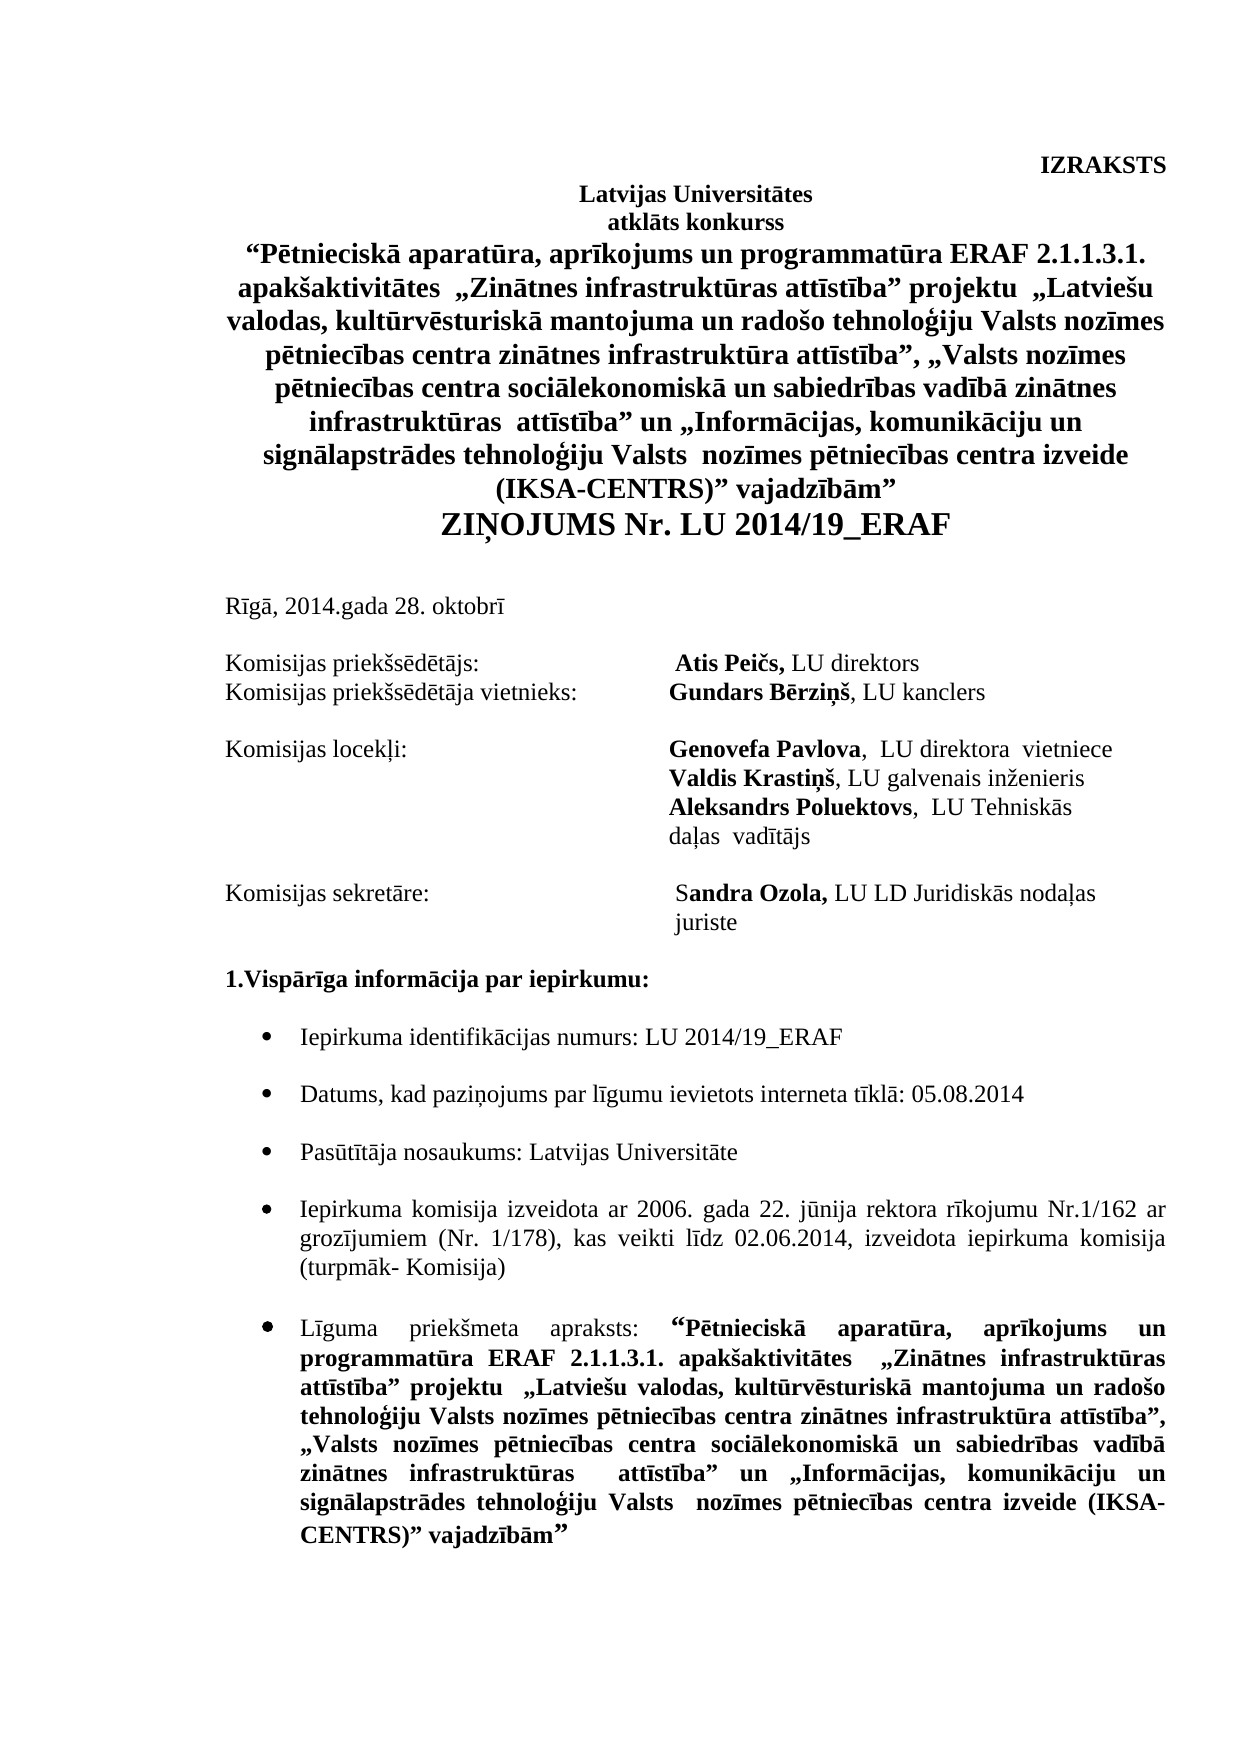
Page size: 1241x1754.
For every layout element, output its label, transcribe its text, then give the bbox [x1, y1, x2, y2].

text 1.Vispārīga informācija par iepirkumu: [225, 964, 1167, 993]
text daļas vadītājs [225, 821, 1167, 849]
list Datums, kad paziņojums par līgumu ievietots interneta tīklā: 05.08.2014 [262, 1079, 1167, 1108]
text Komisijas sekretāre: Sandra Ozola, LU LD Juridiskās nodaļas [225, 878, 1167, 907]
text Komisijas locekļi: Genovefa Pavlova, LU direktora vietniece [225, 734, 1167, 763]
list Iepirkuma identifikācijas numurs: LU 2014/19_ERAF [262, 1022, 1167, 1051]
text ZIŅOJUMS Nr. LU 2014/19_ERAF [225, 504, 1167, 543]
text IZRAKSTS [225, 150, 1167, 179]
text Latvijas Universitātes [225, 179, 1167, 207]
list Iepirkuma komisija izveidota ar 2006. gada 22. jūnija rektora rīkojumu Nr.1/162 ar grozījumiem (Nr. 1/178), kas veikti līdz 02.06.2014, izveidota iepirkuma komisija (turpmāk- Komisija) [262, 1194, 1167, 1281]
text Komisijas priekšsēdētāja vietnieks: Gundars Bērziņš, LU kanclers [225, 677, 1167, 706]
text juriste [225, 907, 1167, 936]
list Līguma priekšmeta apraksts: “Pētnieciskā aparatūra, aprīkojums un programmatūra ERAF 2.1.1.3.1. apakšaktivitātes „Zinātnes infrastruktūras attīstība” projektu „Latviešu valodas, kultūrvēsturiskā mantojuma un radošo tehnoloģiju Valsts nozīmes pētniecības centra zinātnes infrastruktūra attīstība”, „Valsts nozīmes pētniecības centra sociālekonomiskā un sabiedrības vadībā zinātnes infrastruktūras attīstība” un „Informācijas, komunikāciju un signālapstrādes tehnoloģiju Valsts nozīmes pētniecības centra izveide (IKSA-CENTRS)” vajadzībām” [262, 1309, 1167, 1549]
list Pasūtītāja nosaukums: Latvijas Universitāte [262, 1137, 1167, 1166]
text atklāts konkurss [225, 207, 1167, 236]
text Komisijas priekšsēdētājs: Atis Peičs, LU direktors [225, 648, 1167, 677]
text Valdis Krastiņš, LU galvenais inženieris [225, 763, 1167, 792]
text Rīgā, 2014.gada 28. oktobrī [225, 591, 1167, 619]
text Aleksandrs Poluektovs, LU Tehniskās [225, 792, 1167, 821]
text “Pētnieciskā aparatūra, aprīkojums un programmatūra ERAF 2.1.1.3.1. apakšaktivitātes „Zinātnes infrastruktūras attīstība” projektu „Latviešu valodas, kultūrvēsturiskā mantojuma un radošo tehnoloģiju Valsts nozīmes pētniecības centra zinātnes infrastruktūra attīstība”, „Valsts nozīmes pētniecības centra sociālekonomiskā un sabiedrības vadībā zinātnes infrastruktūras attīstība” un „Informācijas, komunikāciju un signālapstrādes tehnoloģiju Valsts nozīmes pētniecības centra izveide (IKSA-CENTRS)” vajadzībām” [225, 236, 1167, 504]
